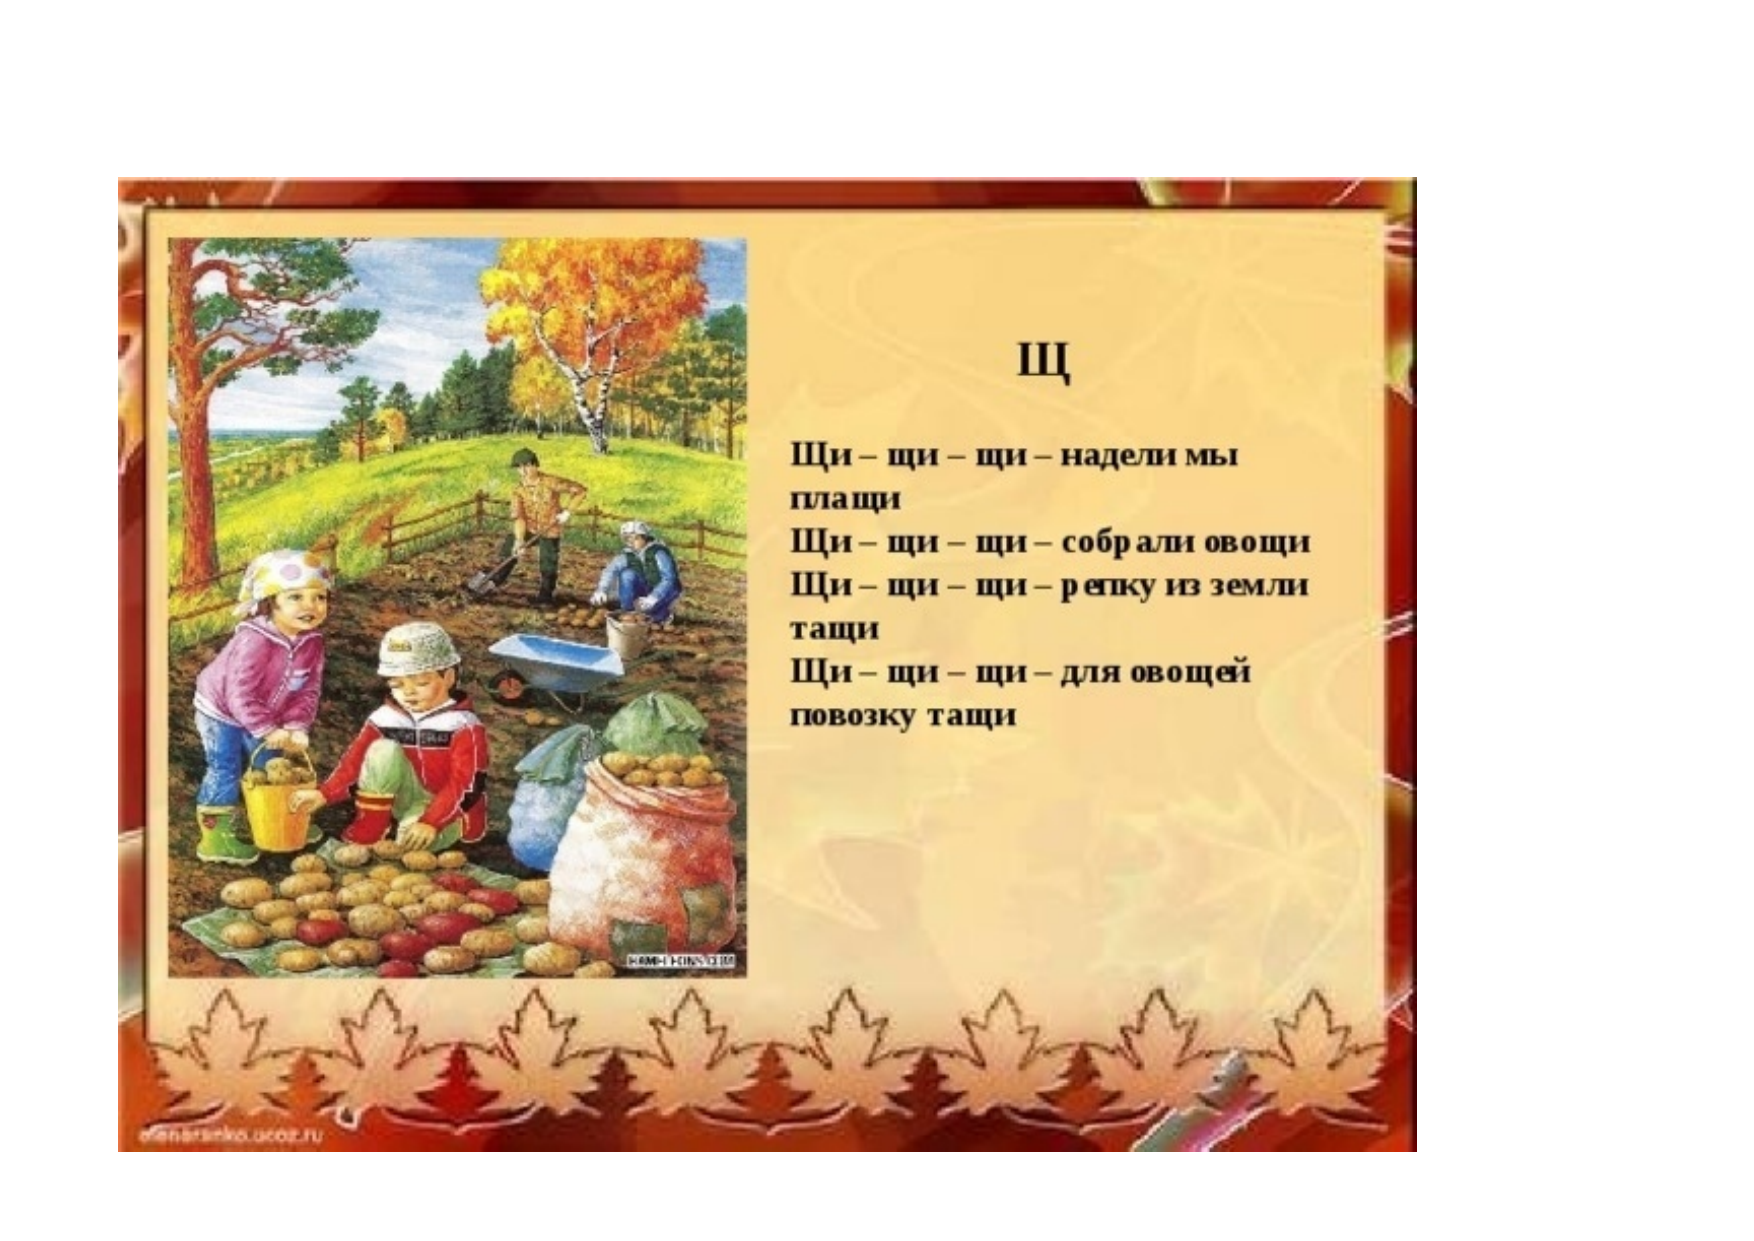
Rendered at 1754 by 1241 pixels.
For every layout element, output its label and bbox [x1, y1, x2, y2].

picture [118, 177, 1417, 1152]
